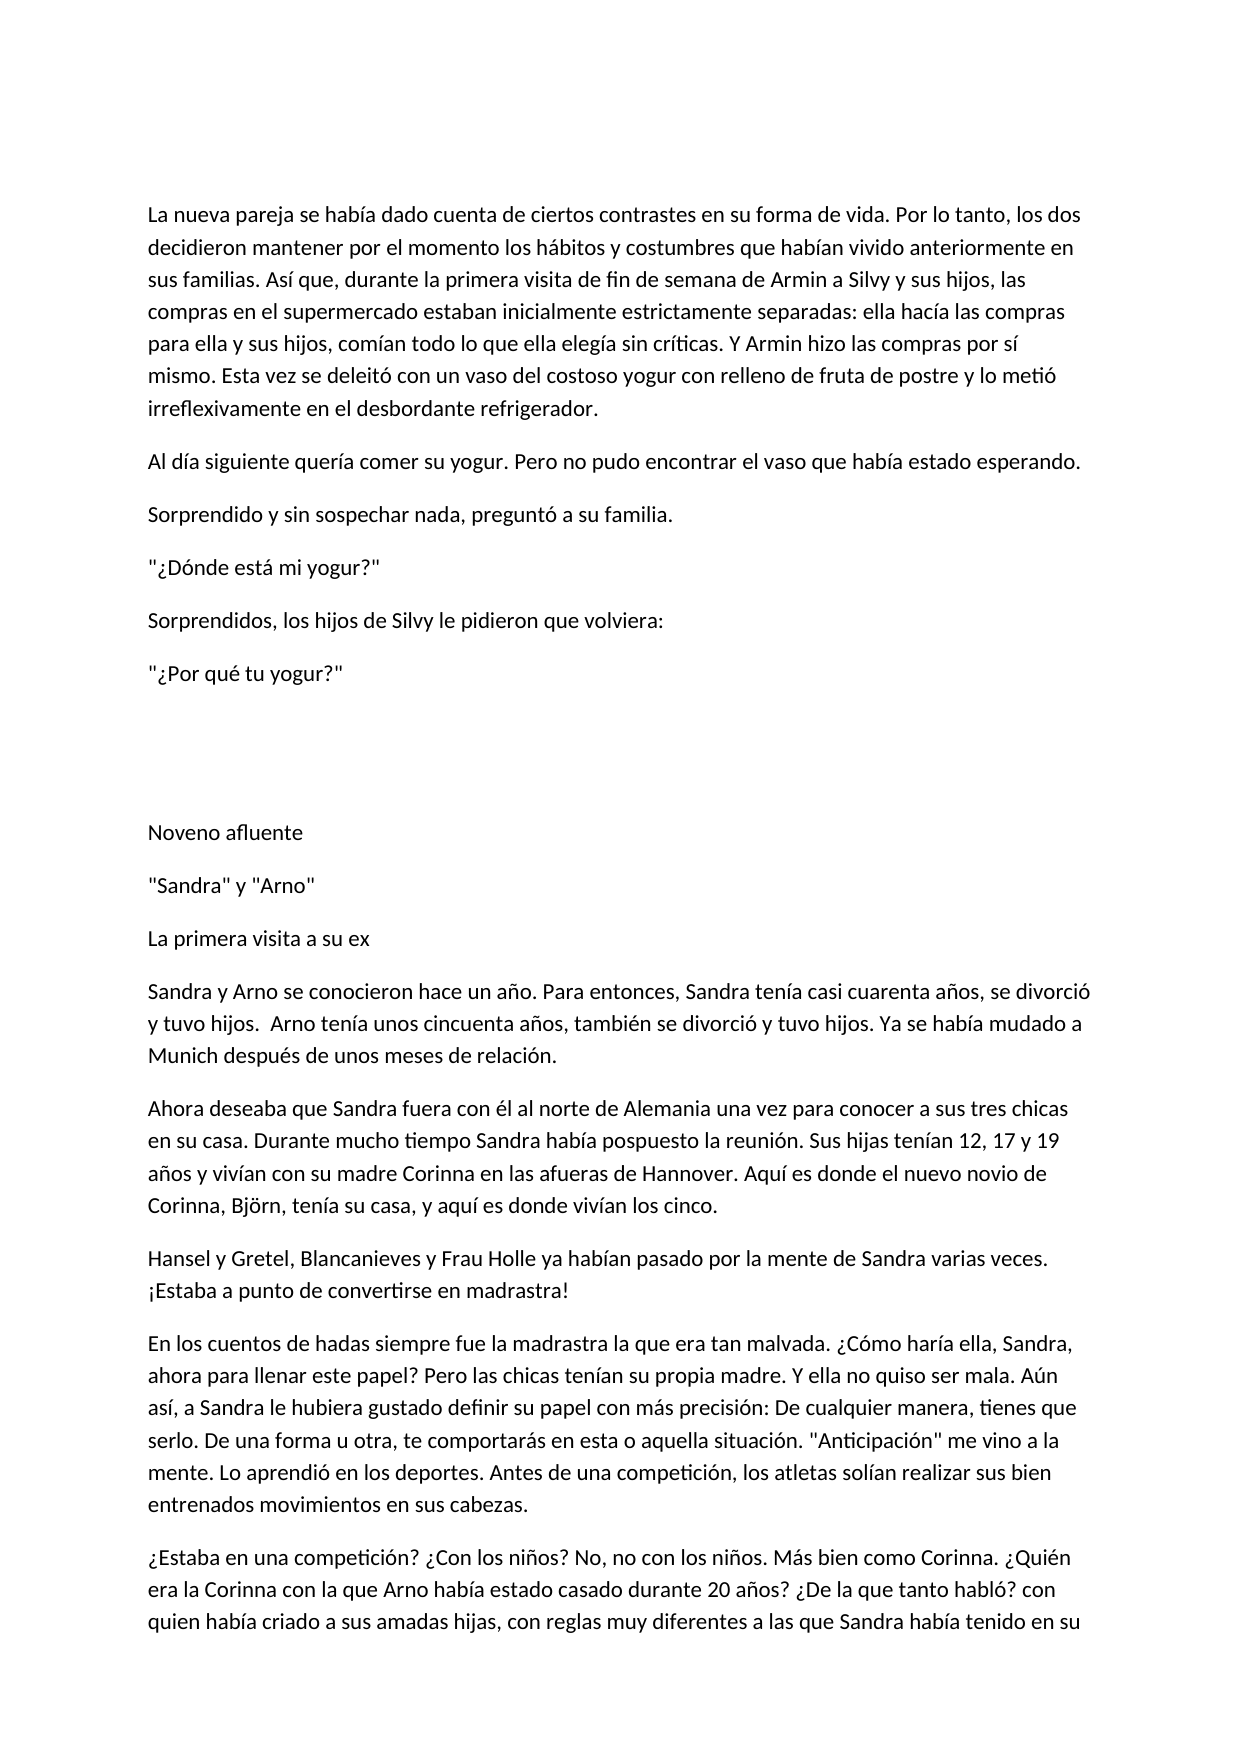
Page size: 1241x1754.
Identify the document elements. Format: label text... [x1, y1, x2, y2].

text "¿Por qué tu yogur?" [148, 659, 1093, 687]
text Sorprendido y sin sospechar nada, preguntó a su familia. [148, 500, 1093, 528]
text "Sandra" y "Arno" [148, 871, 1093, 899]
text En los cuentos de hadas siempre fue la madrastra la que era tan malvada. ¿Cómo haría ella, Sandra, ahora para llenar este papel? Pero las chicas tenían su propia madre. Y ella no quiso ser mala. Aún así, a Sandra le hubiera gustado definir su papel con más precisión: De cualquier manera, tienes que serlo. De una forma u otra, te comportarás en esta o aquella situación. "Anticipación" me vino a la mente. Lo aprendió en los deportes. Antes de una competición, los atletas solían realizar sus bien entrenados movimientos en sus cabezas. [148, 1329, 1093, 1518]
text Noveno afluente [148, 818, 1093, 846]
text "¿Dónde está mi yogur?" [148, 553, 1093, 581]
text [148, 1543, 1093, 1636]
text Sandra y Arno se conocieron hace un año. Para entonces, Sandra tenía casi cuarenta años, se divorció y tuvo hijos. Arno tenía unos cincuenta años, también se divorció y tuvo hijos. Ya se había mudado a Munich después de unos meses de relación. [148, 977, 1093, 1069]
text Sorprendidos, los hijos de Silvy le pidieron que volviera: [148, 606, 1093, 634]
text Hansel y Gretel, Blancanieves y Frau Holle ya habían pasado por la mente de Sandra varias veces. ¡Estaba a punto de convertirse en madrastra! [148, 1244, 1093, 1304]
text La nueva pareja se había dado cuenta de ciertos contrastes en su forma de vida. Por lo tanto, los dos decidieron mantener por el momento los hábitos y costumbres que habían vivido anteriormente en sus familias. Así que, durante la primera visita de fin de semana de Armin a Silvy y sus hijos, las compras en el supermercado estaban inicialmente estrictamente separadas: ella hacía las compras para ella y sus hijos, comían todo lo que ella elegía sin críticas. Y Armin hizo las compras por sí mismo. Esta vez se deleitó con un vaso del costoso yogur con relleno de fruta de postre y lo metió irreflexivamente en el desbordante refrigerador. [148, 201, 1093, 422]
text La primera visita a su ex [148, 924, 1093, 952]
text Ahora deseaba que Sandra fuera con él al norte de Alemania una vez para conocer a sus tres chicas en su casa. Durante mucho tiempo Sandra había pospuesto la reunión. Sus hijas tenían 12, 17 y 19 años y vivían con su madre Corinna en las afueras de Hannover. Aquí es donde el nuevo novio de Corinna, Björn, tenía su casa, y aquí es donde vivían los cinco. [148, 1094, 1093, 1219]
text Al día siguiente quería comer su yogur. Pero no pudo encontrar el vaso que había estado esperando. [148, 447, 1093, 475]
